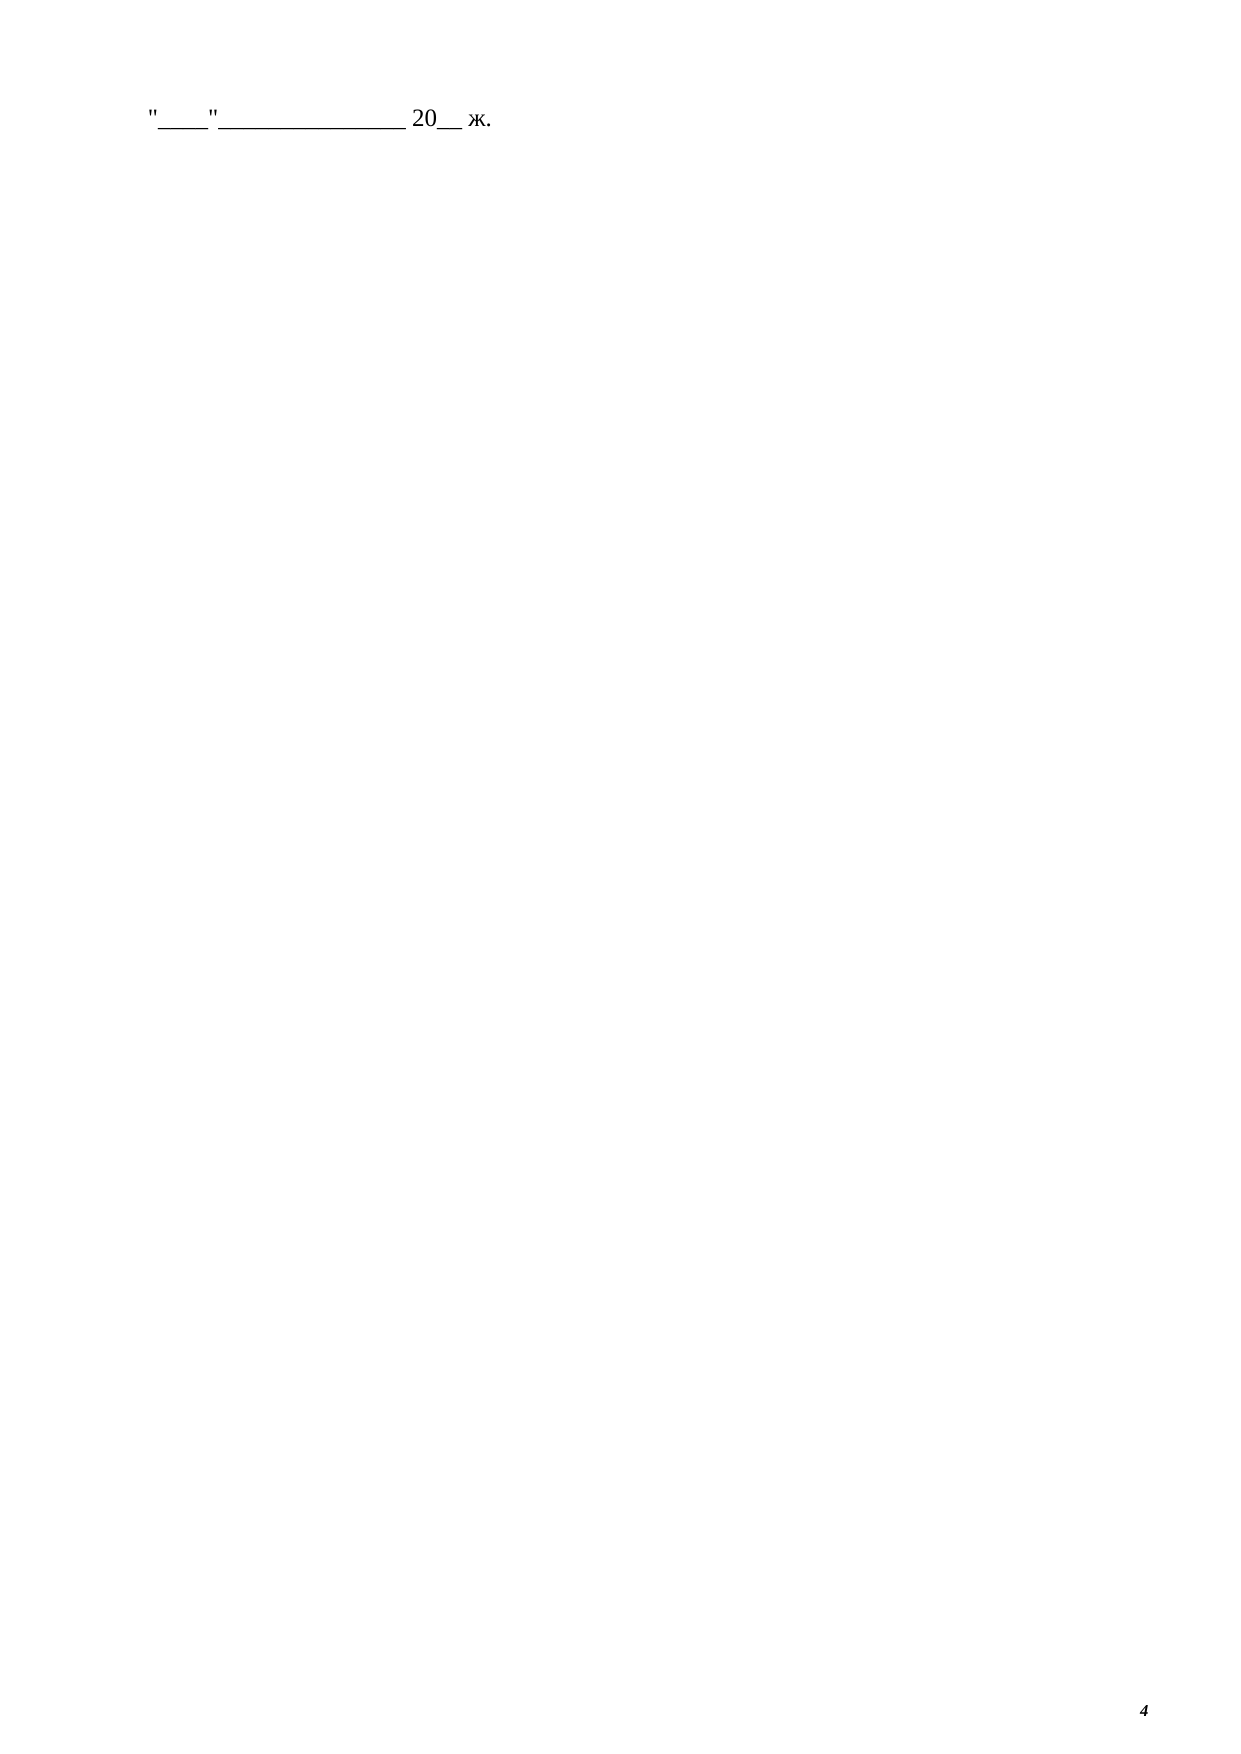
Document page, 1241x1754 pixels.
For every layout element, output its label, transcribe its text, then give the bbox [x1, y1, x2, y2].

text "____"_______________ 20__ ж. [148, 103, 1181, 131]
